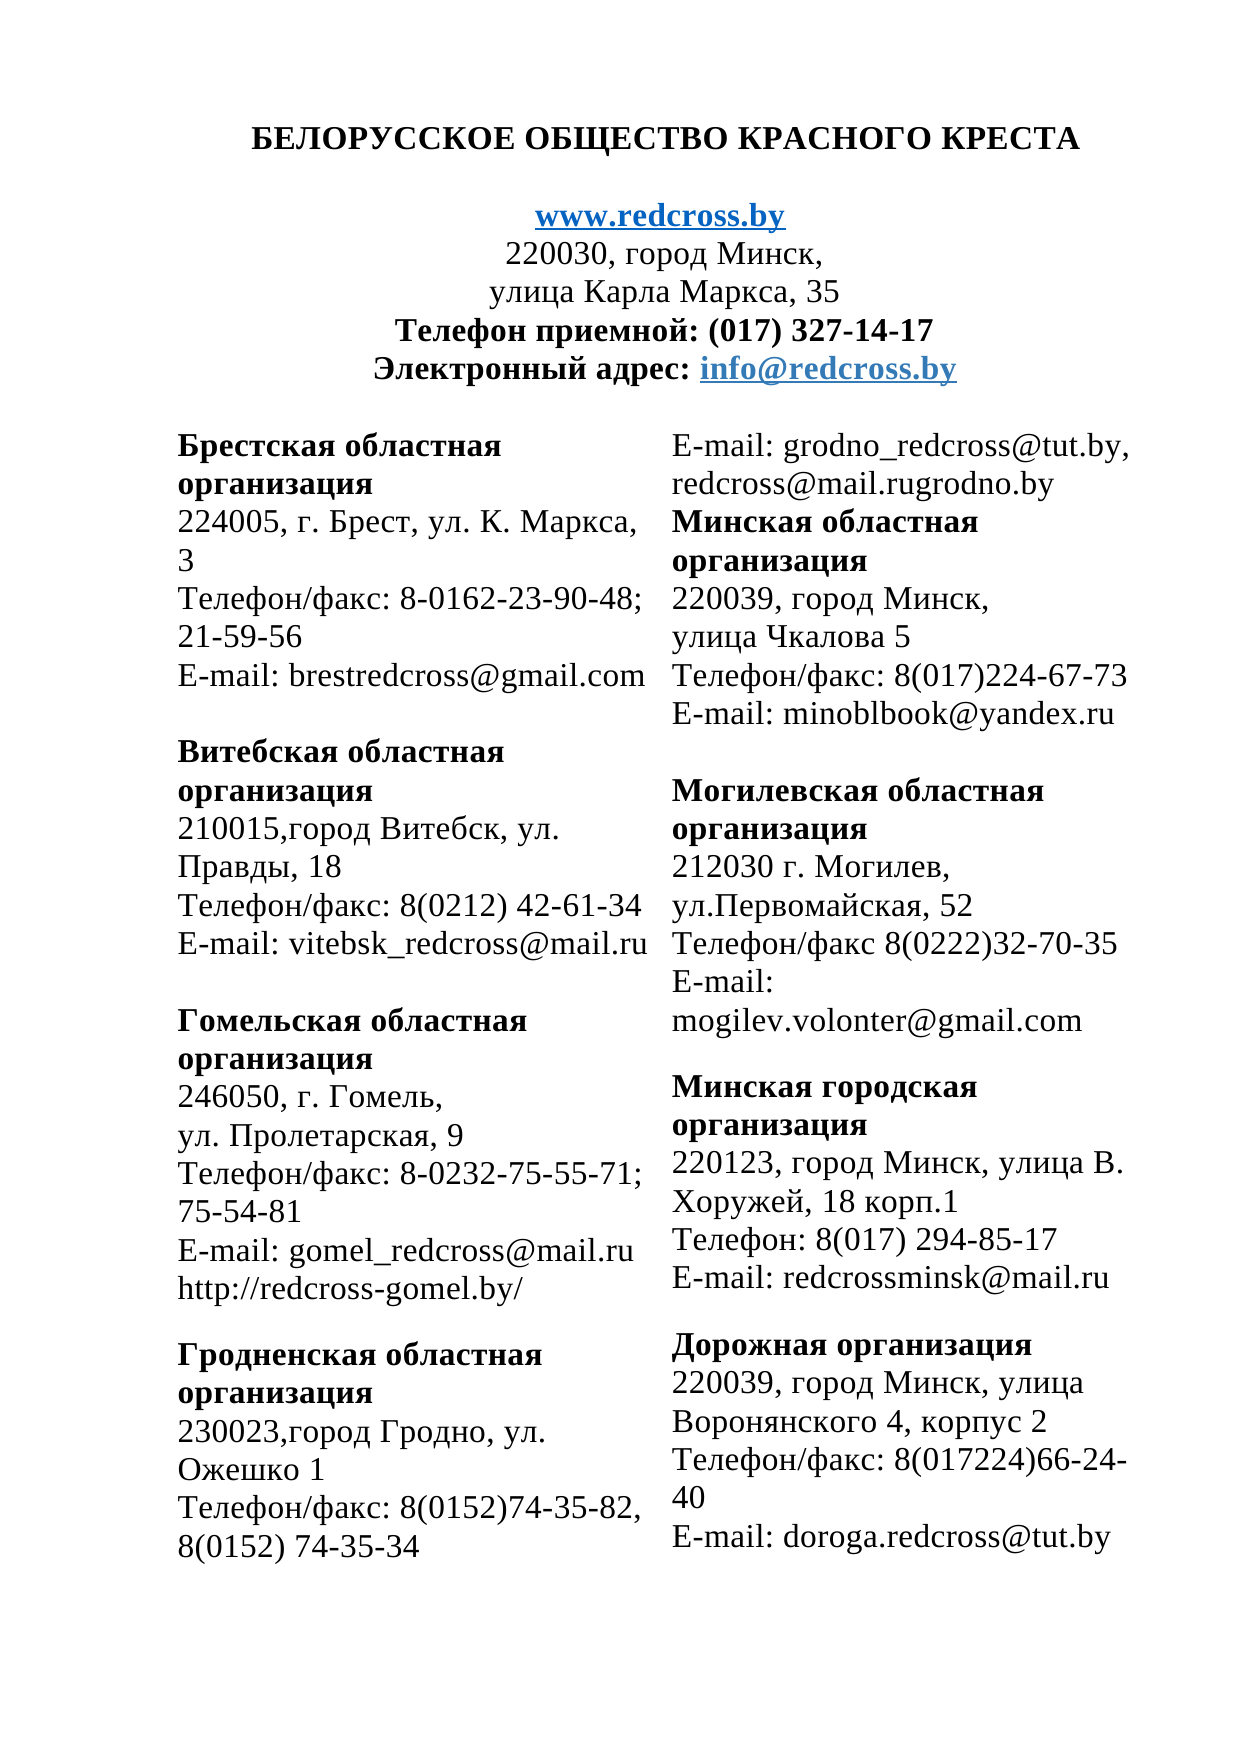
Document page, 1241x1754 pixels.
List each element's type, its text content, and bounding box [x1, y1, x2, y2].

text улица Чкалова 5 Телефон/факс: 8(017)224-67-73 E-mail: minoblbook@yandeх.ru [672, 616, 1152, 731]
text Дорожная организация 220039, город Минск, улица Воронянского 4, корпус 2 Телефон/факс: 8(017224)66-24-40 E-mail: doroga.redcross@tut.by [672, 1324, 1152, 1554]
text ул. Пролетарская, 9 Телефон/факс: 8-0232-75-55-71; [177, 1115, 657, 1191]
text 21-59-56 E-mail: brestredcross@gmail.com Витебская областная организация 210015,город Витебск, ул. Правды, 18 Телефон/факс: 8(0212) 42-61-34 E-mail: vitebsk_redcross@mail.ru Гомельская областная организация 246050, г. Гомель, [177, 616, 657, 1115]
text Гродненская областная организация 230023,город Гродно, ул. Ожешко 1 Телефон/факс: 8(0152)74-35-82, 8(0152) 74-35-34 [177, 1334, 657, 1564]
text 75-54-81 E-mail: gomel_redcross@mail.ru http://redcross-gomel.by/ [177, 1191, 657, 1334]
text E-mail: grodno_redcross@tut.by, redcross@mail.rugrodno.by [672, 425, 1152, 501]
text Минская городская организация 220123, город Минск, улица В. Хоружей, 18 корп.1 Телефон: 8(017) 294-85-17 E-mail: redcrossminsk@mail.ru [672, 1066, 1152, 1324]
text Телефон приемной: (017) 327-14-17 Электронный адрес: info@redcross.by [177, 310, 1152, 386]
text Минская областная организация 220039, город Минск, [672, 501, 1152, 616]
text www.redcross.by 220030, город Минск, улица Карла Маркса, 35 [177, 195, 1152, 310]
text Брестская областная организация 224005, г. Брест, ул. К. Маркса, 3 Телефон/факс: 8-0162-23-90-48; [177, 425, 657, 616]
text Могилевская областная организация 212030 г. Могилев, ул.Первомайская, 52 Телефон/факс 8(0222)32-70-35 E-mail: mogilev.volonter@gmail.com [672, 770, 1152, 1066]
subtitle БЕЛОРУССКОЕ ОБЩЕСТВО КРАСНОГО КРЕСТА [177, 118, 1152, 156]
